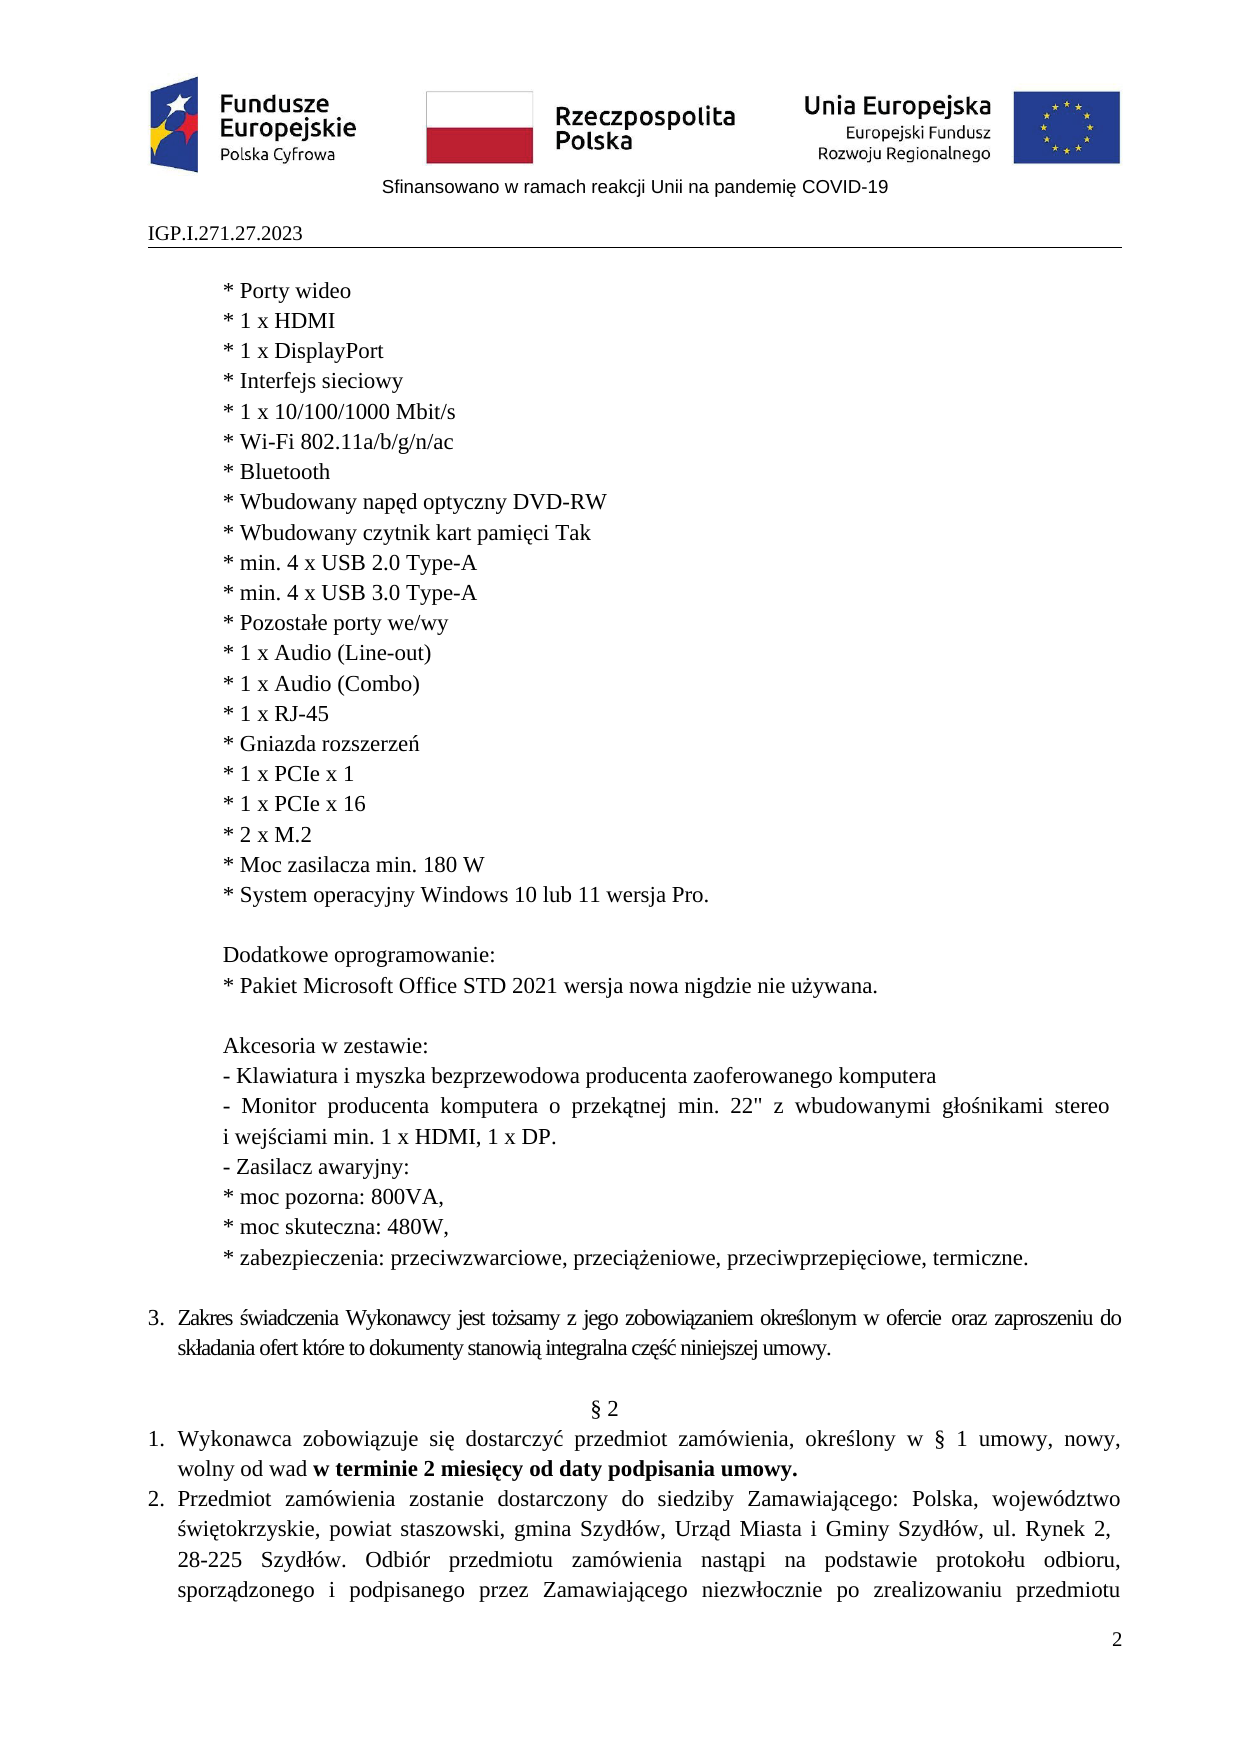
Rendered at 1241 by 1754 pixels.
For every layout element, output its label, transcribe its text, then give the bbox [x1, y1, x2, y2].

list * 1 x DisplayPort [223, 337, 1122, 364]
list * Interfejs sieciowy [223, 368, 1122, 394]
list Akcesoria w zestawie: [223, 1032, 1122, 1058]
list * 1 x 10/100/1000 Mbit/s [223, 398, 1122, 424]
list * Moc zasilacza min. 180 W [223, 851, 1122, 877]
list * moc skuteczna: 480W, [223, 1213, 1122, 1240]
list * 1 x RJ-45 [223, 700, 1122, 726]
list Zakres świadczenia Wykonawcy jest tożsamy z jego zobowiązaniem określonym w ofercie oraz zaproszeniu do składania ofert które to dokumenty stanowią integralna część niniejszej umowy. [148, 1304, 1122, 1361]
list * min. 4 x USB 2.0 Type-A [223, 549, 1122, 575]
list - Zasilacz awaryjny: [223, 1153, 1122, 1179]
list * 1 x PCIe x 1 [223, 760, 1122, 787]
list * Porty wideo [223, 277, 1122, 303]
list * moc pozorna: 800VA, [223, 1183, 1122, 1209]
list * min. 4 x USB 3.0 Type-A [223, 579, 1122, 605]
list - Monitor producenta komputera o przekątnej min. 22" z wbudowanymi głośnikami stereo i wejściami min. 1 x HDMI, 1 x DP. [223, 1093, 1122, 1149]
list * Pakiet Microsoft Office STD 2021 wersja nowa nigdzie nie używana. [223, 972, 1122, 998]
list * zabezpieczenia: przeciwzwarciowe, przeciążeniowe, przeciwprzepięciowe, termiczne. [223, 1244, 1122, 1270]
list - Klawiatura i myszka bezprzewodowa producenta zaoferowanego komputera [223, 1062, 1122, 1089]
list Dodatkowe oprogramowanie: [223, 942, 1122, 968]
list * Bluetooth [223, 458, 1122, 484]
list * Gniazda rozszerzeń [223, 730, 1122, 756]
list * 2 x M.2 [223, 821, 1122, 847]
list * 1 x PCIe x 16 [223, 791, 1122, 817]
text § 2 [148, 1395, 1122, 1421]
list * Pozostałe porty we/wy [223, 609, 1122, 636]
list * 1 x Audio (Combo) [223, 670, 1122, 696]
list * 1 x HDMI [223, 307, 1122, 333]
list * Wbudowany napęd optyczny DVD-RW [223, 488, 1122, 515]
list * Wbudowany czytnik kart pamięci Tak [223, 519, 1122, 545]
list * 1 x Audio (Line-out) [223, 639, 1122, 666]
picture [147, 73, 1123, 176]
list * System operacyjny Windows 10 lub 11 wersja Pro. [223, 881, 1122, 907]
list * Wi-Fi 802.11a/b/g/n/ac [223, 428, 1122, 454]
list Wykonawca zobowiązuje się dostarczyć przedmiot zamówienia, określony w § 1 umowy, nowy, wolny od wad w terminie 2 miesięcy od daty podpisania umowy. [148, 1425, 1122, 1481]
